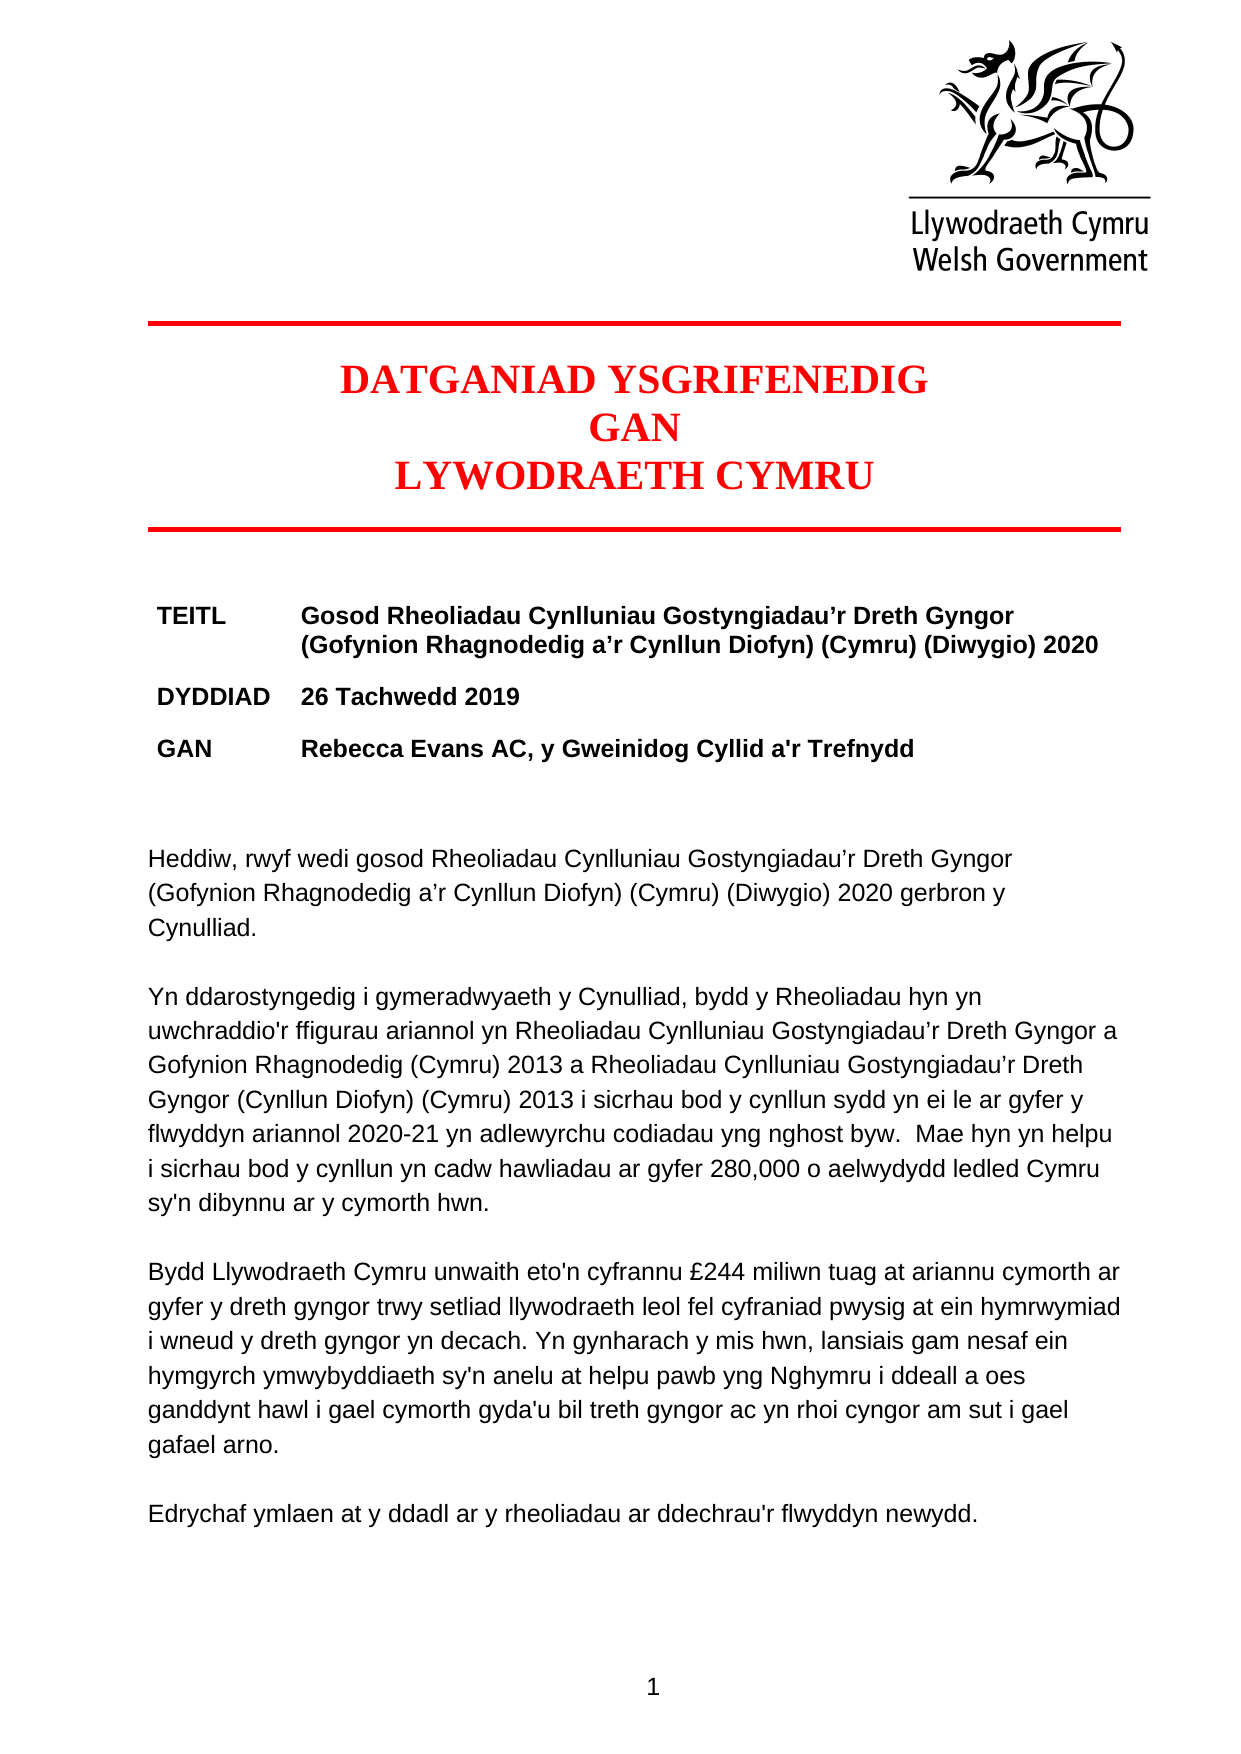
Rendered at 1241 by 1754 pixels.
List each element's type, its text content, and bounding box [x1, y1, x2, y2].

table_cell GAN [148, 723, 292, 775]
table_header TEITL [148, 589, 292, 670]
table_header Gosod Rheoliadau Cynlluniau Gostyngiadau’r Dreth Gyngor (Gofynion Rhagnodedig a’r Cynllun Diofyn) (Cymru) (Diwygio) 2020 [292, 589, 1124, 670]
picture [908, 40, 1151, 271]
text Edrychaf ymlaen at y ddadl ar y rheoliadau ar ddechrau'r flwyddyn newydd. [148, 1499, 1122, 1527]
table_header DATGANIAD YSGRIFENEDIG GAN LYWODRAETH CYMRU [148, 326, 1121, 527]
text Bydd Llywodraeth Cymru unwaith eto'n cyfrannu £244 miliwn tuag at ariannu cymorth ar gyfer y dreth gyngor trwy setliad llywodraeth leol fel cyfraniad pwysig at ein hymrwymiad i wneud y dreth gyngor yn decach. Yn gynharach y mis hwn, lansiais gam nesaf ein hymgyrch ymwybyddiaeth sy'n anelu at helpu pawb yng Nghymru i ddeall a oes ganddynt hawl i gael cymorth gyda'u bil treth gyngor ac yn rhoi cyngor am sut i gael gafael arno. [148, 1257, 1122, 1458]
text Yn ddarostyngedig i gymeradwyaeth y Cynulliad, bydd y Rheoliadau hyn yn uwchraddio'r ffigurau ariannol yn Rheoliadau Cynlluniau Gostyngiadau’r Dreth Gyngor a Gofynion Rhagnodedig (Cymru) 2013 a Rheoliadau Cynlluniau Gostyngiadau’r Dreth Gyngor (Cynllun Diofyn) (Cymru) 2013 i sicrhau bod y cynllun sydd yn ei le ar gyfer y flwyddyn ariannol 2020-21 yn adlewyrchu codiadau yng nghost byw. Mae hyn yn helpu i sicrhau bod y cynllun yn cadw hawliadau ar gyfer 280,000 o aelwydydd ledled Cymru sy'n dibynnu ar y cymorth hwn. [148, 982, 1122, 1217]
table_cell 26 Tachwedd 2019 [292, 670, 1124, 722]
table_cell Rebecca Evans AC, y Gweinidog Cyllid a'r Trefnydd [292, 723, 1124, 775]
table_cell DYDDIAD [148, 670, 292, 722]
text Heddiw, rwyf wedi gosod Rheoliadau Cynlluniau Gostyngiadau’r Dreth Gyngor (Gofynion Rhagnodedig a’r Cynllun Diofyn) (Cymru) (Diwygio) 2020 gerbron y Cynulliad. [148, 844, 1122, 941]
